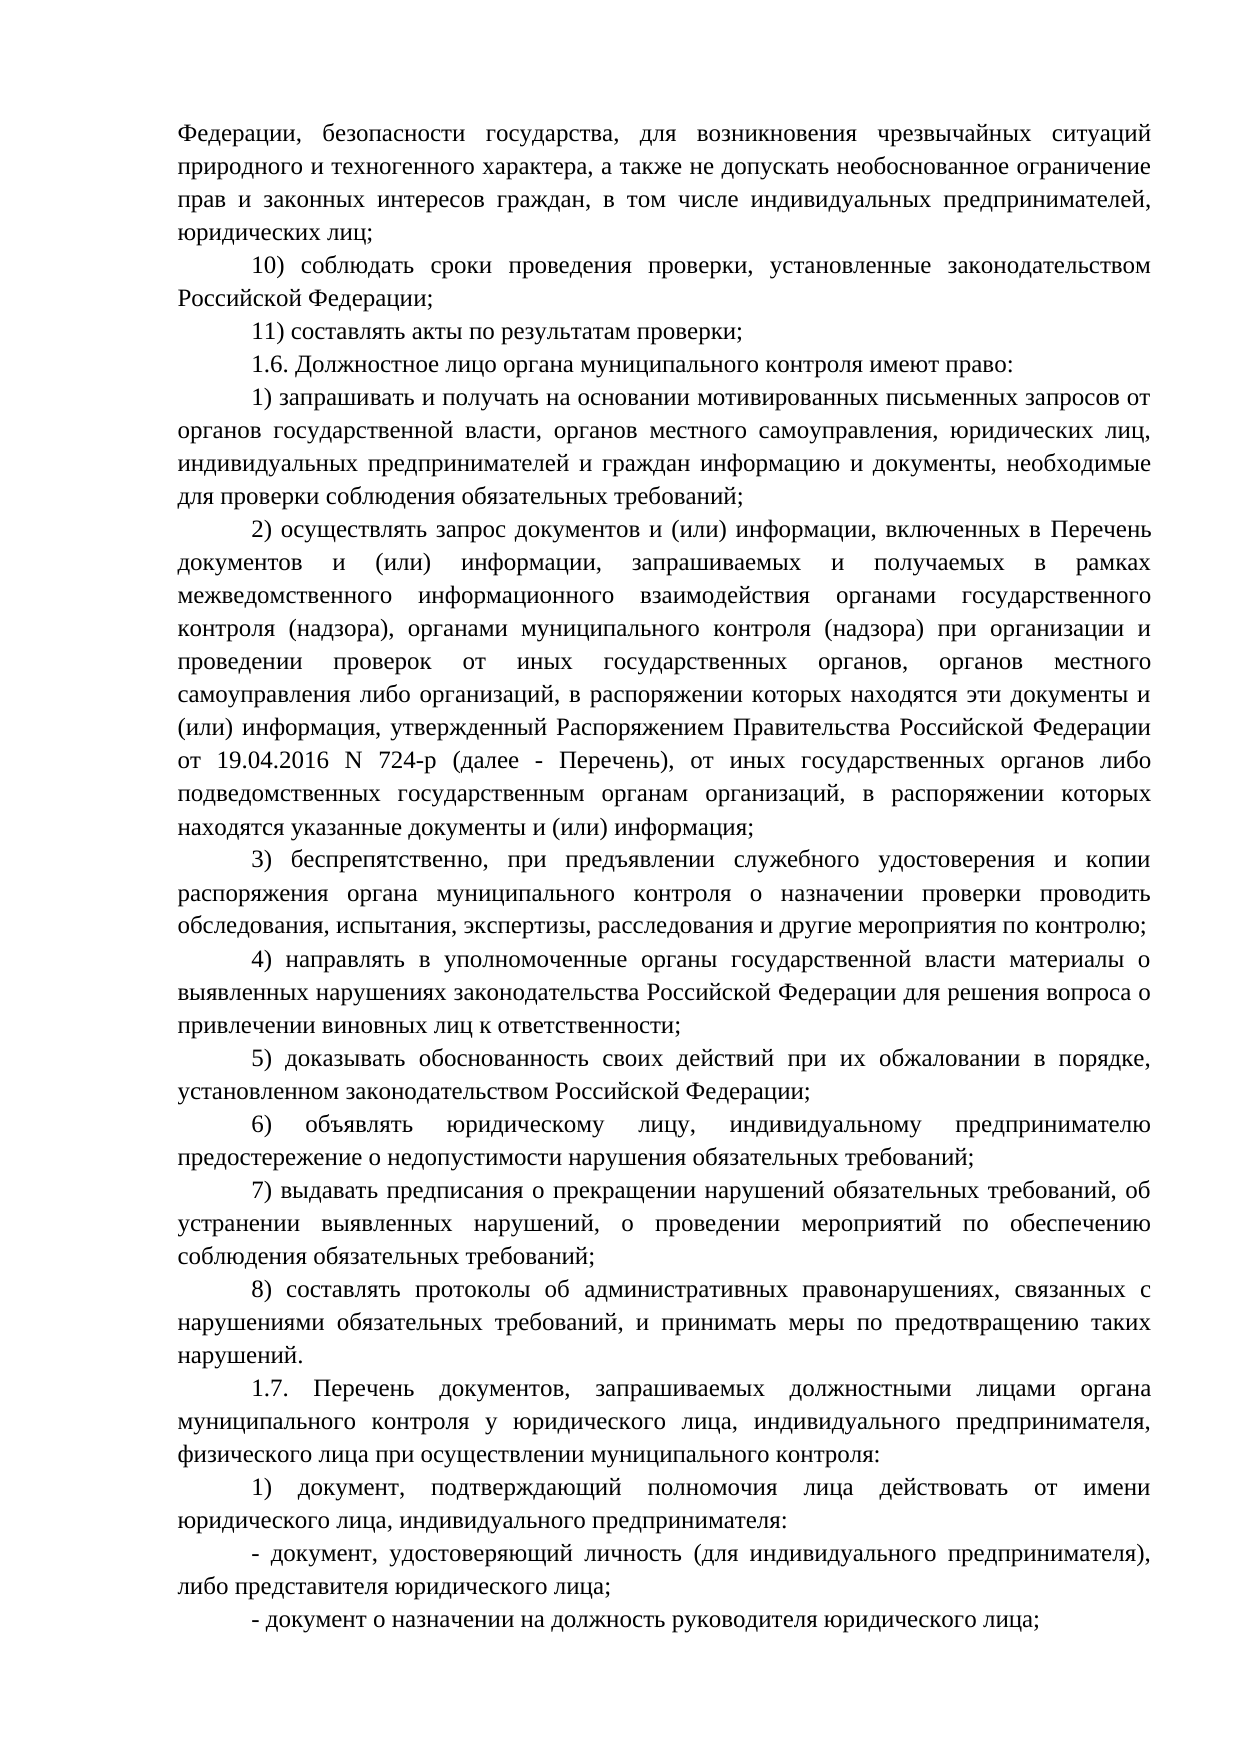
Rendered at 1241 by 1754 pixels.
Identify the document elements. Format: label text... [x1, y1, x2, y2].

text 1) запрашивать и получать на основании мотивированных письменных запросов от органов государственной власти, органов местного самоуправления, юридических лиц, индивидуальных предпринимателей и граждан информацию и документы, необходимые для проверки соблюдения обязательных требований; [177, 382, 1152, 510]
text 8) составлять протоколы об административных правонарушениях, связанных с нарушениями обязательных требований, и принимать меры по предотвращению таких нарушений. [177, 1274, 1152, 1369]
text - документ, удостоверяющий личность (для индивидуального предпринимателя), либо представителя юридического лица; [177, 1538, 1152, 1600]
text 2) осуществлять запрос документов и (или) информации, включенных в Перечень документов и (или) информации, запрашиваемых и получаемых в рамках межведомственного информационного взаимодействия органами государственного контроля (надзора), органами муниципального контроля (надзора) при организации и проведении проверок от иных государственных органов, органов местного самоуправления либо организаций, в распоряжении которых находятся эти документы и (или) информация, утвержденный Распоряжением Правительства Российской Федерации от 19.04.2016 N 724-р (далее - Перечень), от иных государственных органов либо подведомственных государственным органам организаций, в распоряжении которых находятся указанные документы и (или) информация; [177, 514, 1152, 840]
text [177, 118, 1152, 246]
text 6) объявлять юридическому лицу, индивидуальному предпринимателю предостережение о недопустимости нарушения обязательных требований; [177, 1109, 1152, 1171]
text 3) беспрепятственно, при предъявлении служебного удостоверения и копии распоряжения органа муниципального контроля о назначении проверки проводить обследования, испытания, экспертизы, расследования и другие мероприятия по контролю; [177, 844, 1152, 939]
text 1) документ, подтверждающий полномочия лица действовать от имени юридического лица, индивидуального предпринимателя: [177, 1472, 1152, 1534]
text 1.7. Перечень документов, запрашиваемых должностными лицами органа муниципального контроля у юридического лица, индивидуального предпринимателя, физического лица при осуществлении муниципального контроля: [177, 1373, 1152, 1468]
text 11) составлять акты по результатам проверки; [177, 316, 1152, 345]
text 5) доказывать обоснованность своих действий при их обжаловании в порядке, установленном законодательством Российской Федерации; [177, 1043, 1152, 1104]
text 7) выдавать предписания о прекращении нарушений обязательных требований, об устранении выявленных нарушений, о проведении мероприятий по обеспечению соблюдения обязательных требований; [177, 1175, 1152, 1269]
text 1.6. Должностное лицо органа муниципального контроля имеют право: [177, 349, 1152, 378]
text 10) соблюдать сроки проведения проверки, установленные законодательством Российской Федерации; [177, 250, 1152, 312]
text 4) направлять в уполномоченные органы государственной власти материалы о выявленных нарушениях законодательства Российской Федерации для решения вопроса о привлечении виновных лиц к ответственности; [177, 944, 1152, 1038]
text - документ о назначении на должность руководителя юридического лица; [177, 1604, 1152, 1633]
